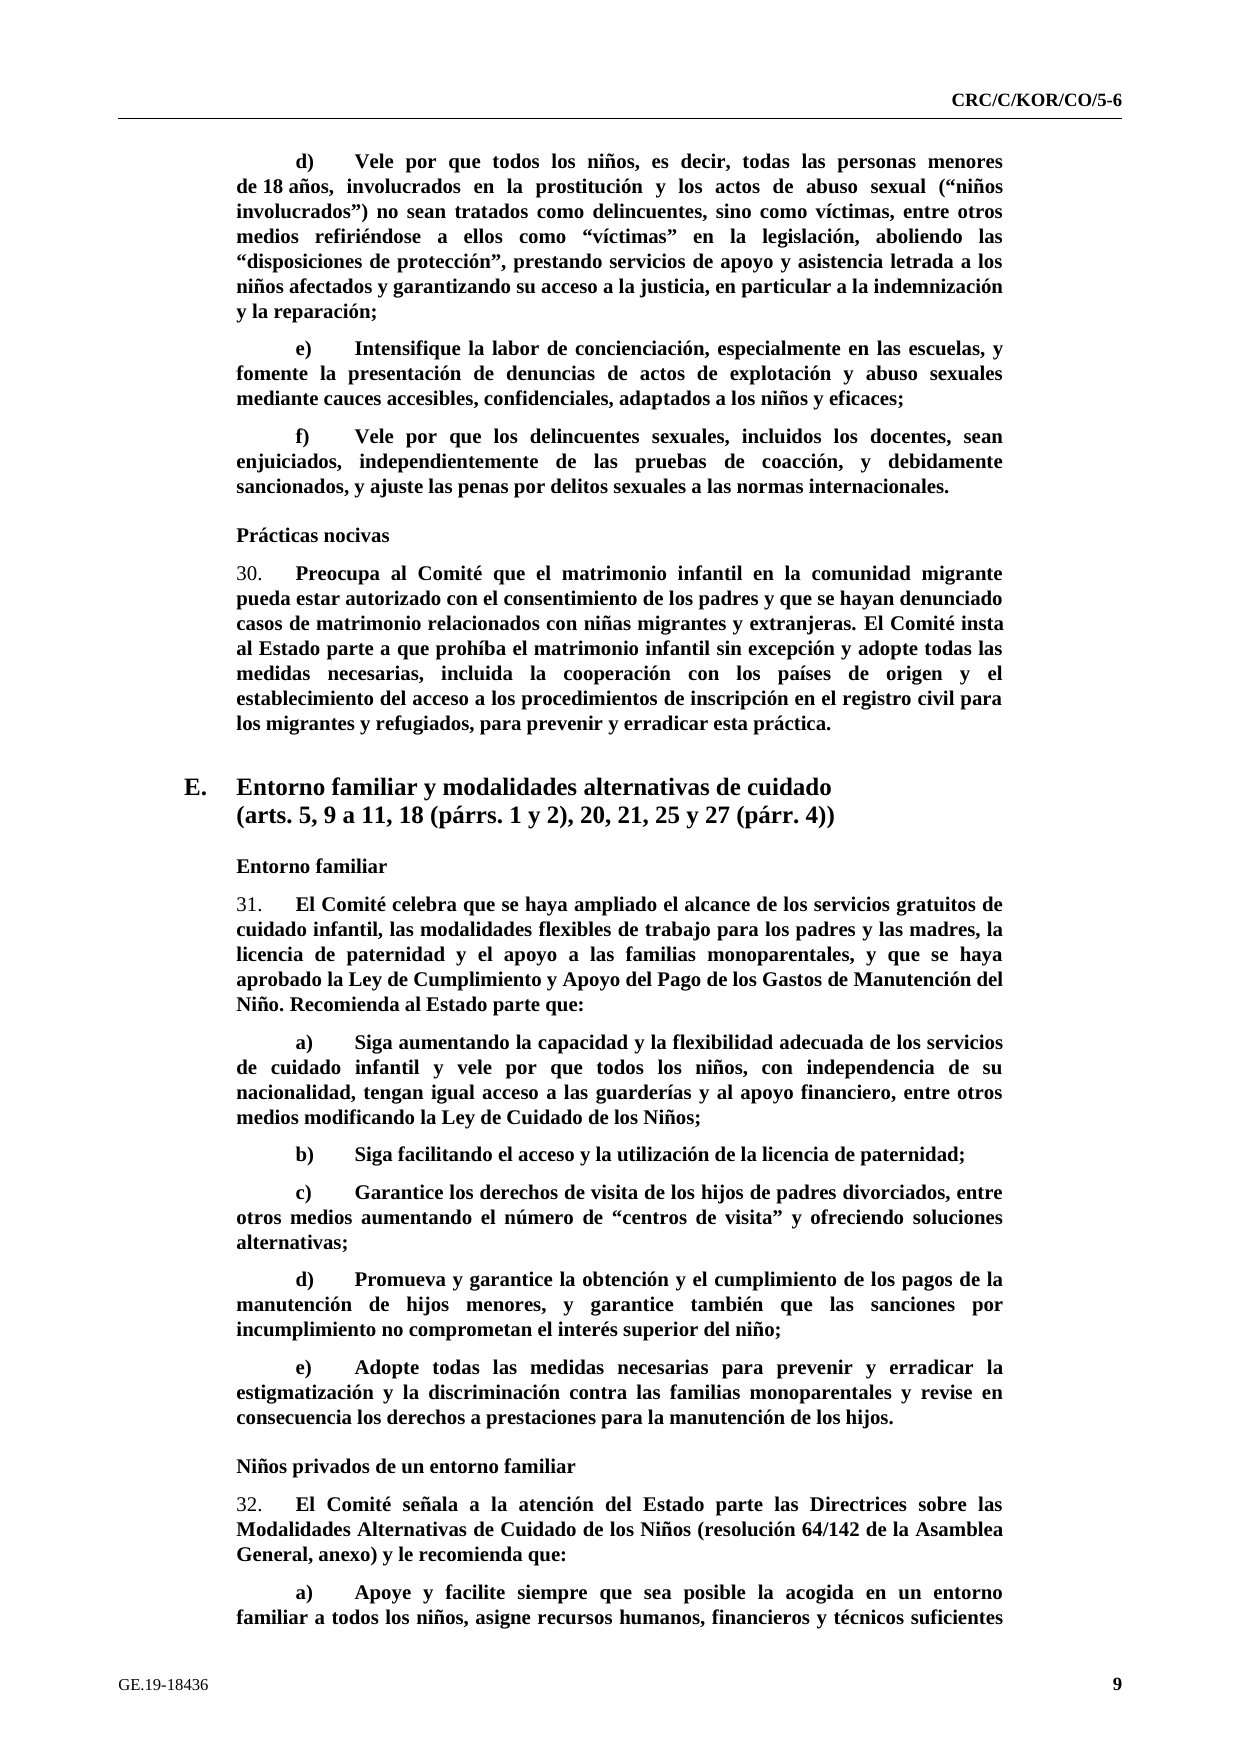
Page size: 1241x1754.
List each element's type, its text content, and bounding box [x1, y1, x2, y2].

text e) Adopte todas las medidas necesarias para prevenir y erradicar la estigmatización y la discriminación contra las familias monoparentales y revise en consecuencia los derechos a prestaciones para la manutención de los hijos. [236, 1354, 1004, 1429]
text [236, 1579, 1004, 1629]
text 32. El Comité señala a la atención del Estado parte las Directrices sobre las Modalidades Alternativas de Cuidado de los Niños (resolución 64/142 de la Asamblea General, anexo) y le recomienda que: [236, 1491, 1004, 1566]
text e) Intensifique la labor de concienciación, especialmente en las escuelas, y fomente la presentación de denuncias de actos de explotación y abuso sexuales mediante cauces accesibles, confidenciales, adaptados a los niños y eficaces; [236, 335, 1004, 410]
text b) Siga facilitando el acceso y la utilización de la licencia de paternidad; [236, 1141, 1004, 1166]
text d) Vele por que todos los niños, es decir, todas las personas menores de 18 años, involucrados en la prostitución y los actos de abuso sexual (“niños involucrados”) no sean tratados como delincuentes, sino como víctimas, entre otros medios refiriéndose a ellos como “víctimas” en la legislación, aboliendo las “disposiciones de protección”, prestando servicios de apoyo y asistencia letrada a los niños afectados y garantizando su acceso a la justicia, en particular a la indemnización y la reparación; [236, 148, 1004, 323]
text c) Garantice los derechos de visita de los hijos de padres divorciados, entre otros medios aumentando el número de “centros de visita” y ofreciendo soluciones alternativas; [236, 1179, 1004, 1254]
text f) Vele por que los delincuentes sexuales, incluidos los docentes, sean enjuiciados, independientemente de las pruebas de coacción, y debidamente sancionados, y ajuste las penas por delitos sexuales a las normas internacionales. [236, 423, 1004, 498]
text Niños privados de un entorno familiar [118, 1454, 1004, 1479]
text E. Entorno familiar y modalidades alternativas de cuidado (arts. 5, 9 a 11, 18 (párrs. 1 y 2), 20, 21, 25 y 27 (párr. 4)) [118, 773, 1004, 829]
text 31. El Comité celebra que se haya ampliado el alcance de los servicios gratuitos de cuidado infantil, las modalidades flexibles de trabajo para los padres y las madres, la licencia de paternidad y el apoyo a las familias monoparentales, y que se haya aprobado la Ley de Cumplimiento y Apoyo del Pago de los Gastos de Manutención del Niño. Recomienda al Estado parte que: [236, 891, 1004, 1016]
text a) Siga aumentando la capacidad y la flexibilidad adecuada de los servicios de cuidado infantil y vele por que todos los niños, con independencia de su nacionalidad, tengan igual acceso a las guarderías y al apoyo financiero, entre otros medios modificando la Ley de Cuidado de los Niños; [236, 1029, 1004, 1129]
text Prácticas nocivas [118, 523, 1004, 548]
text Entorno familiar [118, 854, 1004, 879]
text 30. Preocupa al Comité que el matrimonio infantil en la comunidad migrante pueda estar autorizado con el consentimiento de los padres y que se hayan denunciado casos de matrimonio relacionados con niñas migrantes y extranjeras. El Comité insta al Estado parte a que prohíba el matrimonio infantil sin excepción y adopte todas las medidas necesarias, incluida la cooperación con los países de origen y el establecimiento del acceso a los procedimientos de inscripción en el registro civil para los migrantes y refugiados, para prevenir y erradicar esta práctica. [236, 560, 1004, 735]
text d) Promueva y garantice la obtención y el cumplimiento de los pagos de la manutención de hijos menores, y garantice también que las sanciones por incumplimiento no comprometan el interés superior del niño; [236, 1266, 1004, 1341]
